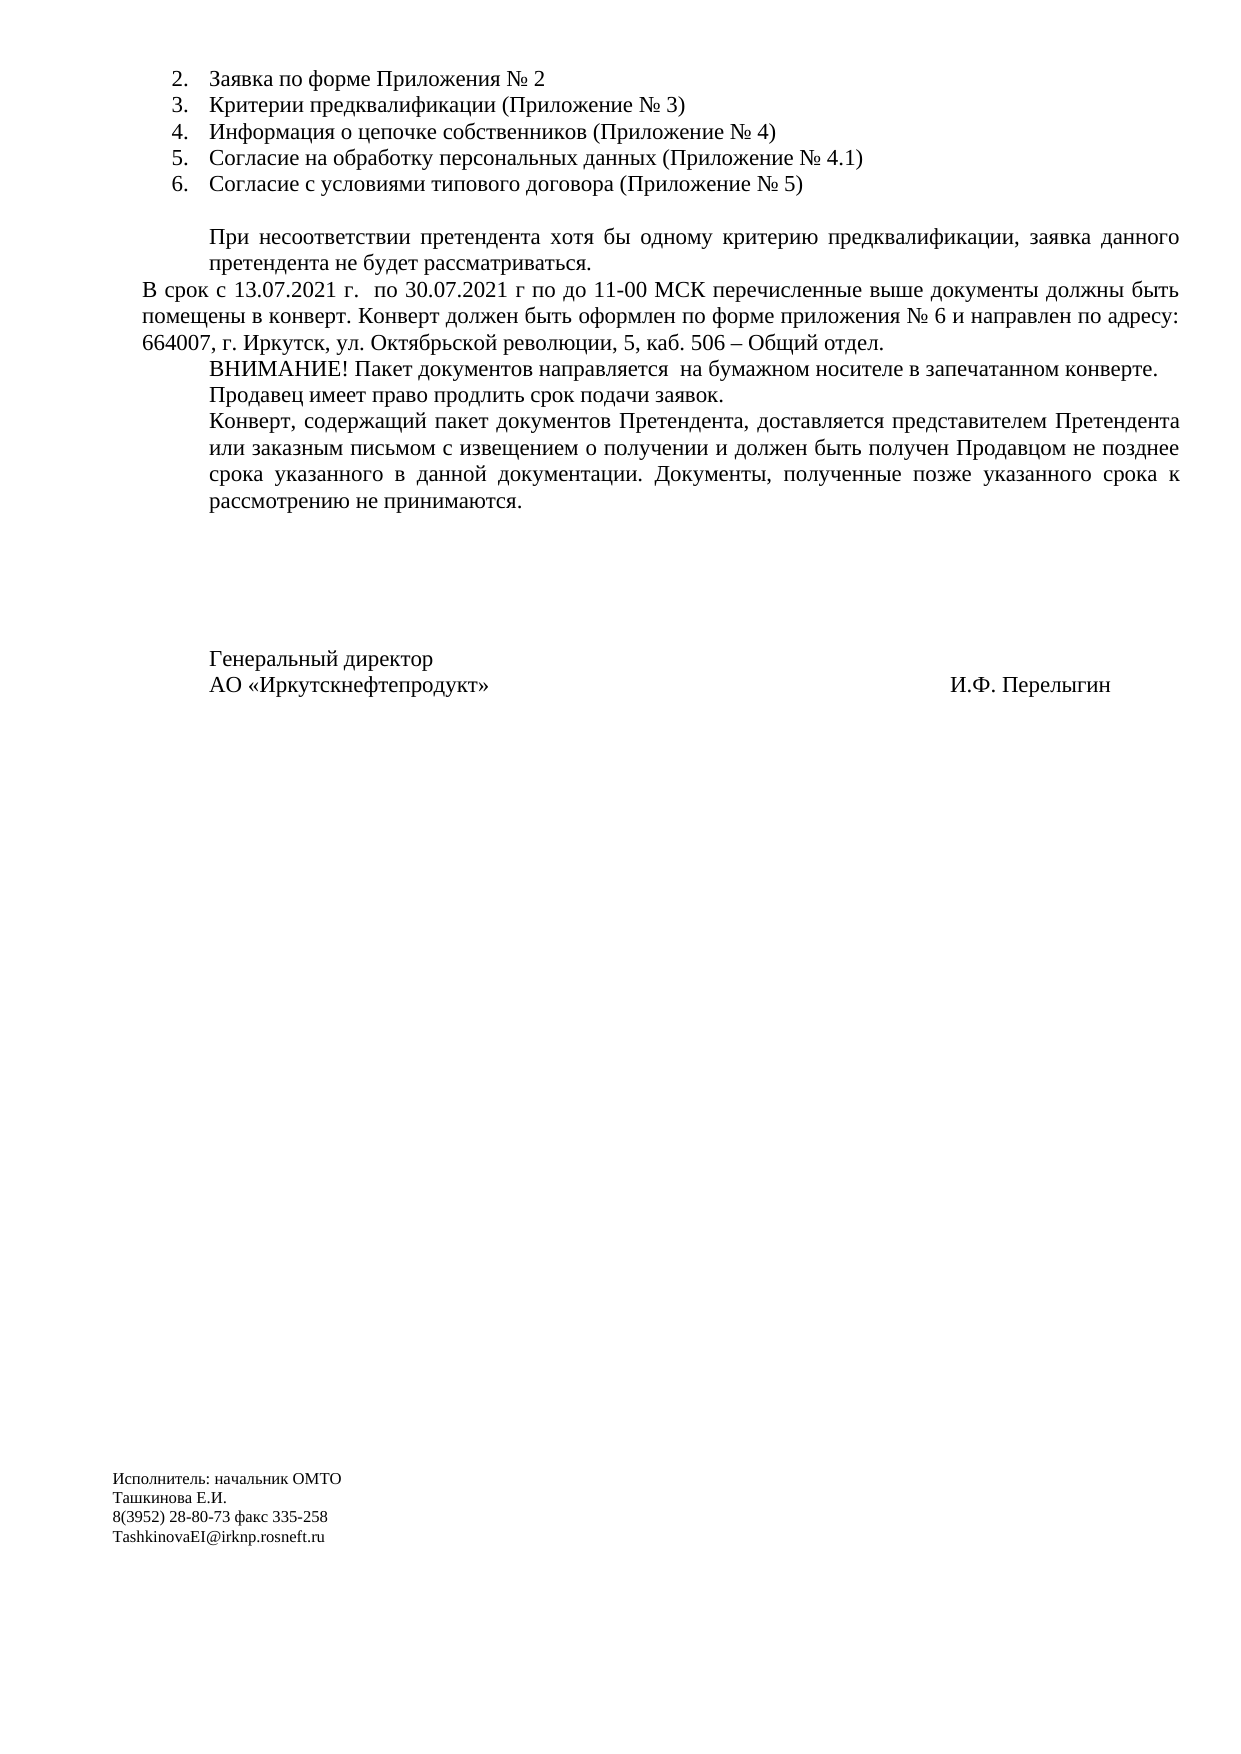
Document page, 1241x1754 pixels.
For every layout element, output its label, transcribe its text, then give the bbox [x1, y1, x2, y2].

text TashkinovaEI@irknp.rosneft.ru [112, 1526, 1181, 1546]
list Продавец имеет право продлить срок подачи заявок. [209, 381, 1181, 408]
list Заявка по форме Приложения № 2 [171, 65, 1181, 91]
list АО «Иркутскнефтепродукт» И.Ф. Перелыгин [209, 671, 1181, 697]
list Информация о цепочке собственников (Приложение № 4) [171, 118, 1181, 144]
text Ташкинова Е.И. [112, 1488, 1181, 1507]
list При несоответствии претендента хотя бы одному критерию предквалификации, заявка данного претендента не будет рассматриваться. [209, 223, 1181, 276]
list Согласие с условиями типового договора (Приложение № 5) [171, 170, 1181, 197]
list В срок с 13.07.2021 г. по 30.07.2021 г по до 11-00 МСК перечисленные выше документы должны быть помещены в конверт. Конверт должен быть оформлен по форме приложения № 6 и направлен по адресу: 664007, г. Иркутск, ул. Октябрьской революции, 5, каб. 506 – Общий отдел. [142, 276, 1181, 355]
list ВНИМАНИЕ! Пакет документов направляется на бумажном носителе в запечатанном конверте. [209, 355, 1181, 381]
list Критерии предквалификации (Приложение № 3) [171, 91, 1181, 118]
list Согласие на обработку персональных данных (Приложение № 4.1) [171, 144, 1181, 170]
text Исполнитель: начальник ОМТО [112, 1469, 1181, 1488]
list Конверт, содержащий пакет документов Претендента, доставляется представителем Претендента или заказным письмом с извещением о получении и должен быть получен Продавцом не позднее срока указанного в данной документации. Документы, полученные позже указанного срока к рассмотрению не принимаются. [209, 408, 1181, 513]
text 8(3952) 28-80-73 факс 335-258 [112, 1507, 1181, 1526]
list Генеральный директор [209, 645, 1181, 671]
